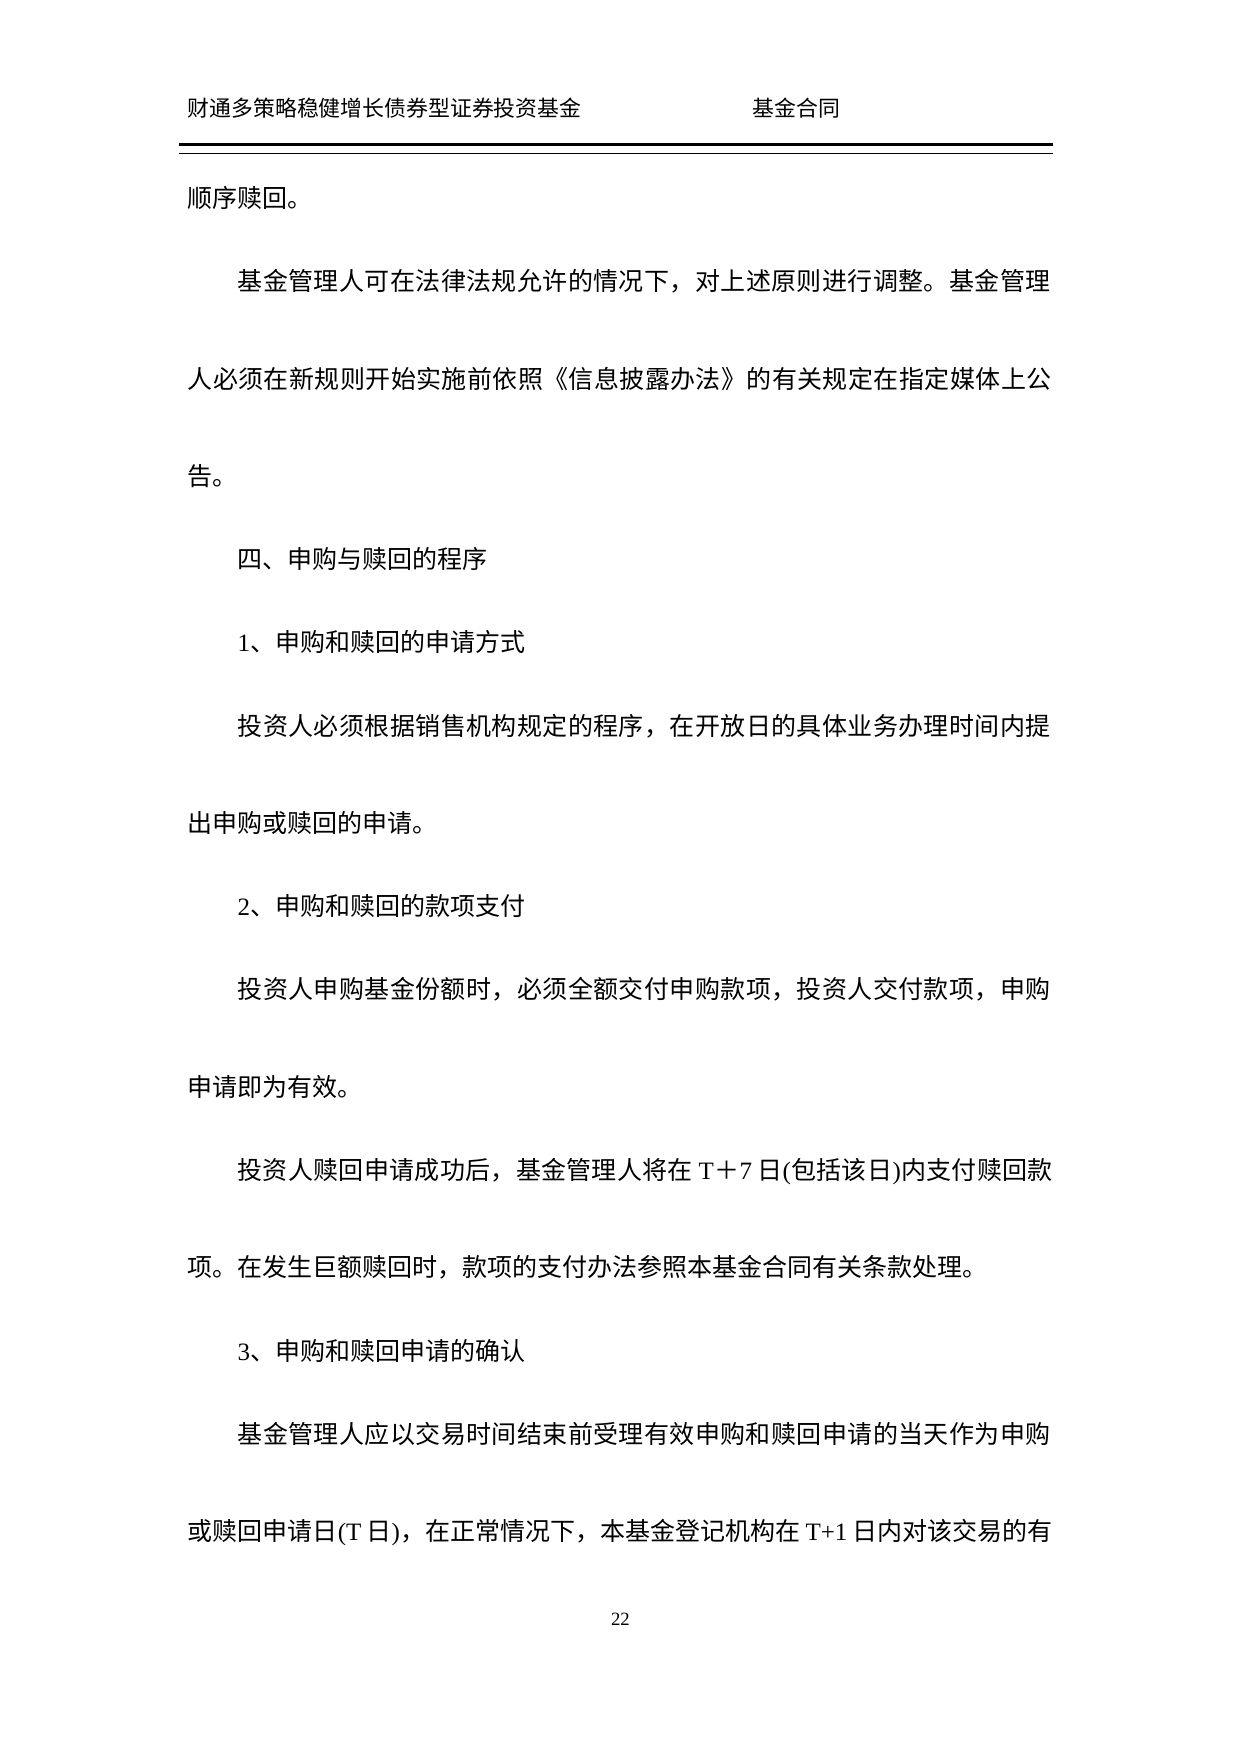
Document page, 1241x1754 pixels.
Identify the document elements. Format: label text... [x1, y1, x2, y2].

text 四、申购与赎回的程序 [187, 525, 1053, 590]
text 投资人赎回申请成功后，基金管理人将在T＋7日(包括该日)内支付赎回款项。在发生巨额赎回时，款项的支付办法参照本基金合同有关条款处理。 [187, 1136, 1053, 1298]
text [187, 1400, 1053, 1562]
text 投资人必须根据销售机构规定的程序，在开放日的具体业务办理时间内提出申购或赎回的申请。 [187, 692, 1053, 854]
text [187, 164, 1053, 229]
text 基金管理人可在法律法规允许的情况下，对上述原则进行调整。基金管理人必须在新规则开始实施前依照《信息披露办法》的有关规定在指定媒体上公告。 [187, 247, 1053, 507]
text 2、申购和赎回的款项支付 [187, 872, 1053, 937]
text 3、申购和赎回申请的确认 [187, 1317, 1053, 1382]
text 投资人申购基金份额时，必须全额交付申购款项，投资人交付款项，申购申请即为有效。 [187, 955, 1053, 1118]
text 1、申购和赎回的申请方式 [187, 608, 1053, 673]
